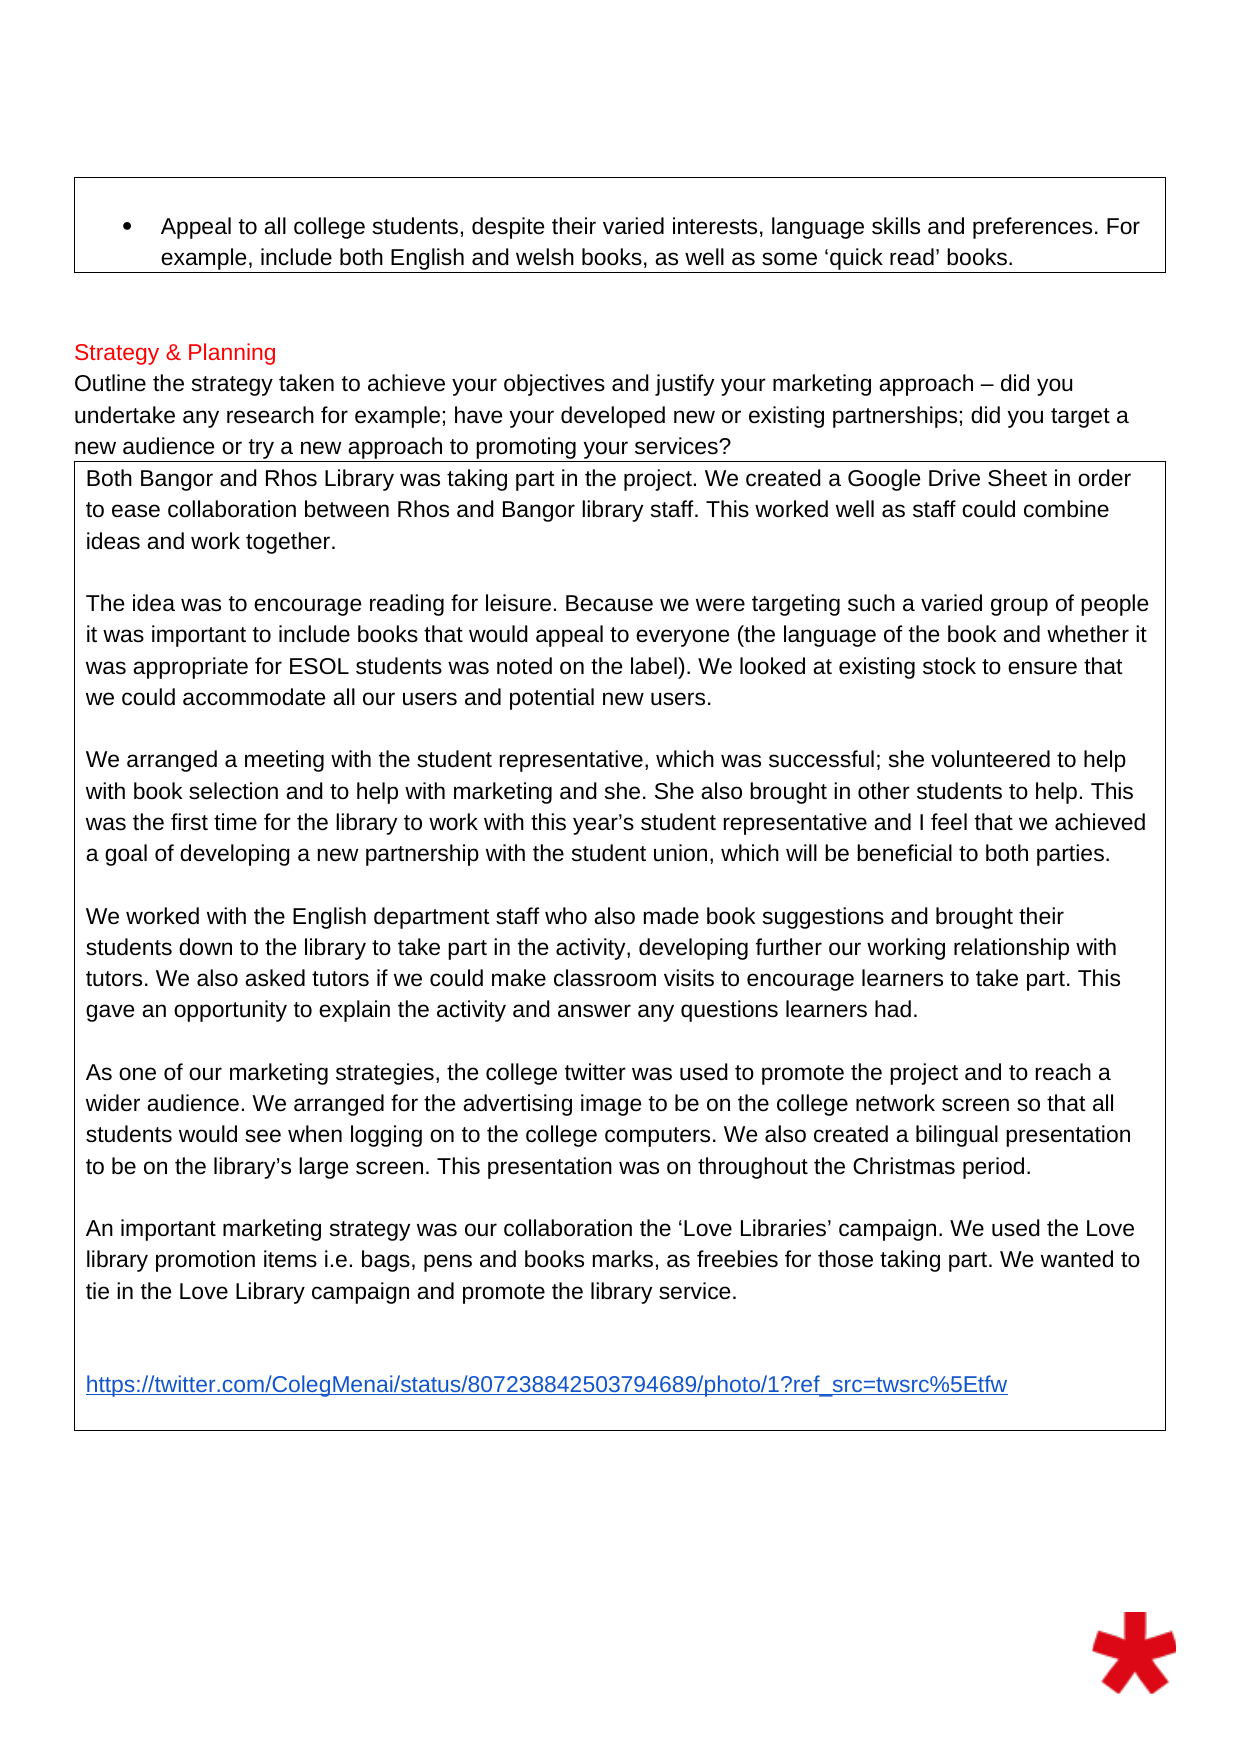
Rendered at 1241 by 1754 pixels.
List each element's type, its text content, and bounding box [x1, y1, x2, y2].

text Outline the strategy taken to achieve your objectives and justify your marketing approach – did you undertake any research for example; have your developed new or existing partnerships; did you target a new audience or try a new approach to promoting your services? [74, 367, 1166, 461]
text Strategy & Planning [74, 336, 1166, 367]
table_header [75, 178, 1165, 272]
table_header Both Bangor and Rhos Library was taking part in the project. We created a Google Drive Sheet in order to ease collaboration between Rhos and Bangor library staff. This worked well as staff could combine ideas and work together. The idea was to encourage reading for leisure. Because we were targeting such a varied group of people it was important to include books that would appeal to everyone (the language of the book and whether it was appropriate for ESOL students was noted on the label). We looked at existing stock to ensure that we could accommodate all our users and potential new users. We arranged a meeting with the student representative, which was successful; she volunteered to help with book selection and to help with marketing and she. She also brought in other students to help. This was the first time for the library to work with this year’s student representative and I feel that we achieved a goal of developing a new partnership with the student union, which will be beneficial to both parties. We worked with the English department staff who also made book suggestions and brought their students down to the library to take part in the activity, developing further our working relationship with tutors. We also asked tutors if we could make classroom visits to encourage learners to take part. This gave an opportunity to explain the activity and answer any questions learners had. As one of our marketing strategies, the college twitter was used to promote the project and to reach a wider audience. We arranged for the advertising image to be on the college network screen so that all students would see when logging on to the college computers. We also created a bilingual presentation to be on the library’s large screen. This presentation was on throughout the Christmas period. An important marketing strategy was our collaboration the ‘Love Libraries’ campaign. We used the Love library promotion items i.e. bags, pens and books marks, as freebies for those taking part. We wanted to tie in the Love Library campaign and promote the library service. https://twitter.com/ColegMenai/status/807238842503794689/photo/1?ref_src=twsrc%5Etfw [75, 462, 1165, 1430]
